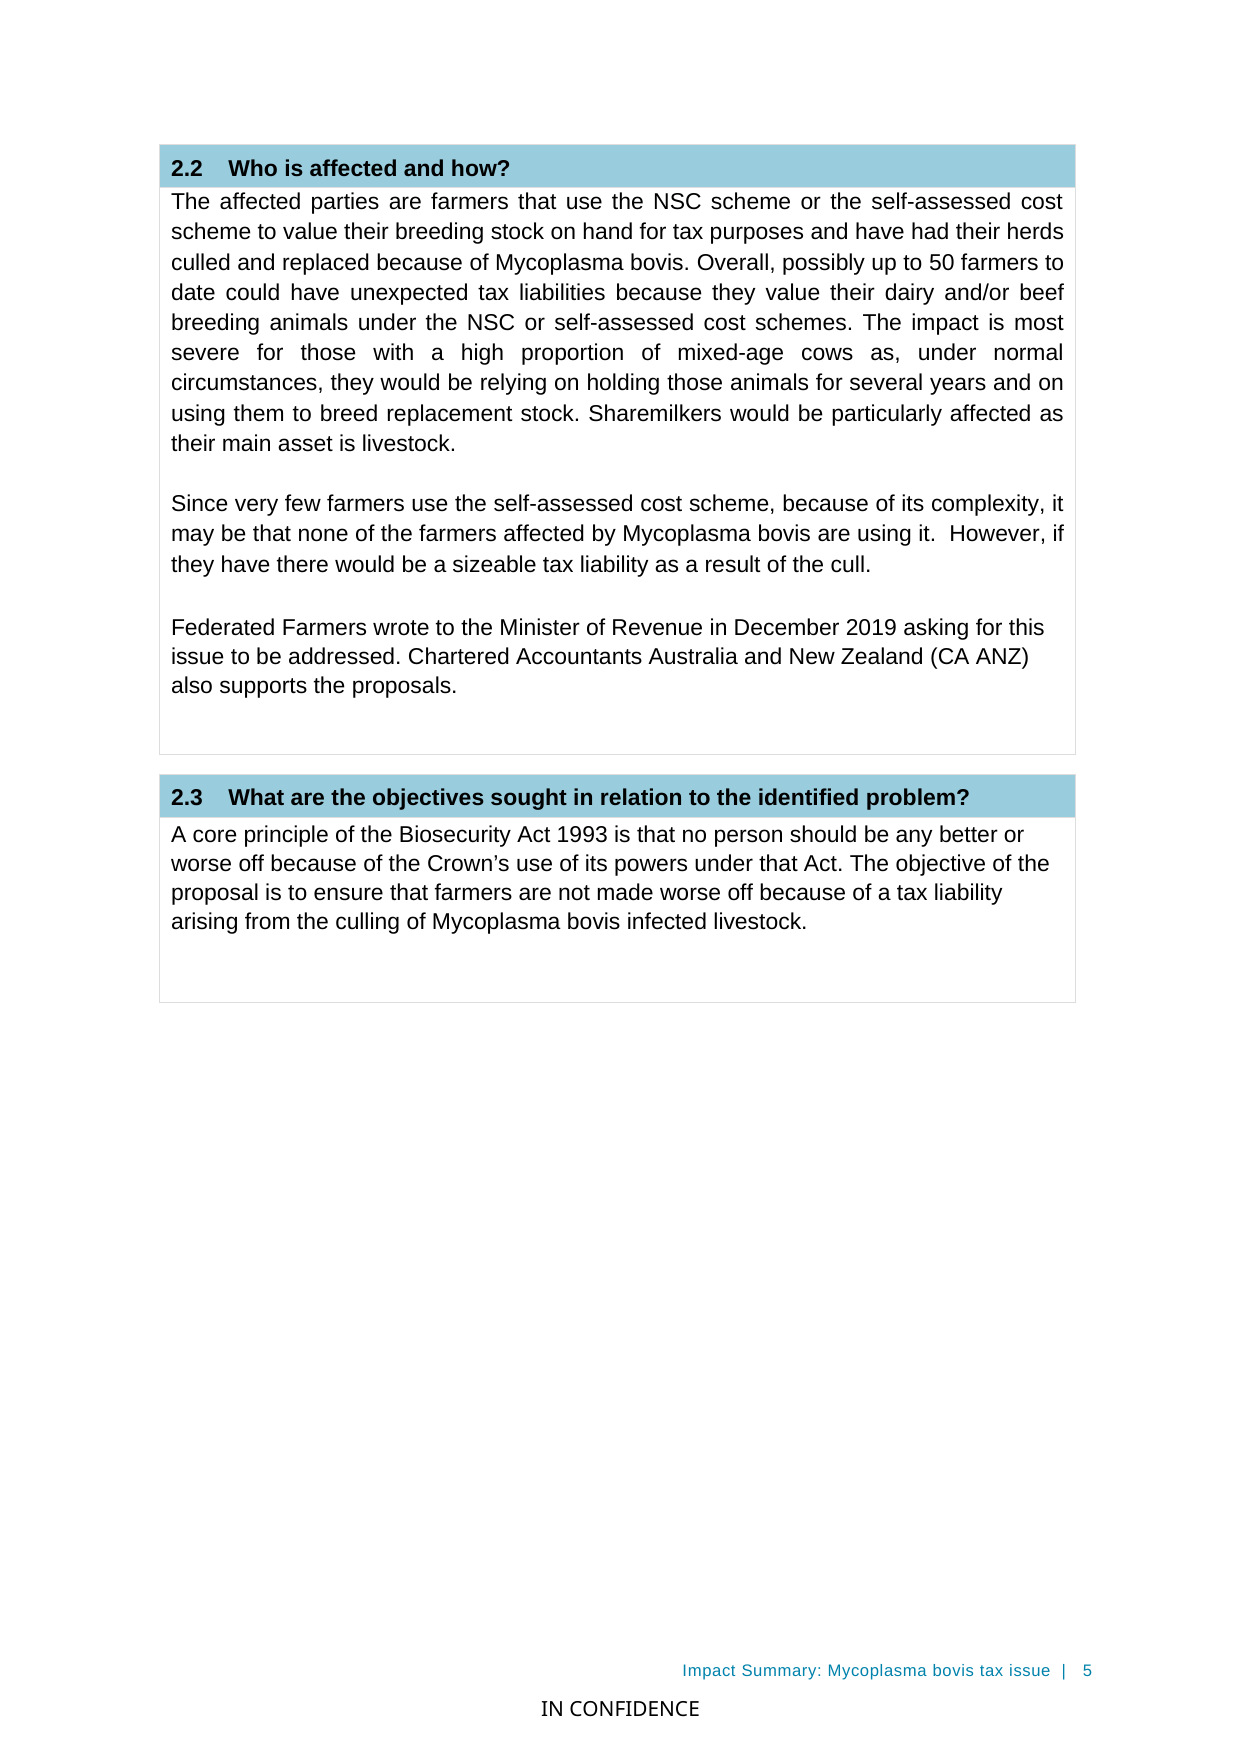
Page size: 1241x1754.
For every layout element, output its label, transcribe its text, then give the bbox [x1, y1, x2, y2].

table_header 2.3 What are the objectives sought in relation to the identified problem? [160, 775, 1075, 817]
table_cell The affected parties are farmers that use the NSC scheme or the self-assessed cost scheme to value their breeding stock on hand for tax purposes and have had their herds culled and replaced because of Mycoplasma bovis. Overall, possibly up to 50 farmers to date could have unexpected tax liabilities because they value their dairy and/or beef breeding animals under the NSC or self-assessed cost schemes. The impact is most severe for those with a high proportion of mixed-age cows as, under normal circumstances, they would be relying on holding those animals for several years and on using them to breed replacement stock. Sharemilkers would be particularly affected as their main asset is livestock. Since very few farmers use the self-assessed cost scheme, because of its complexity, it may be that none of the farmers affected by Mycoplasma bovis are using it. However, if they have there would be a sizeable tax liability as a result of the cull. Federated Farmers wrote to the Minister of Revenue in December 2019 asking for this issue to be addressed. Chartered Accountants Australia and New Zealand (CA ANZ) also supports the proposals. [160, 188, 1075, 754]
table_header 2.2 Who is affected and how? [160, 145, 1075, 187]
table_cell A core principle of the Biosecurity Act 1993 is that no person should be any better or worse off because of the Crown’s use of its powers under that Act. The objective of the proposal is to ensure that farmers are not made worse off because of a tax liability arising from the culling of Mycoplasma bovis infected livestock. [160, 818, 1075, 1002]
